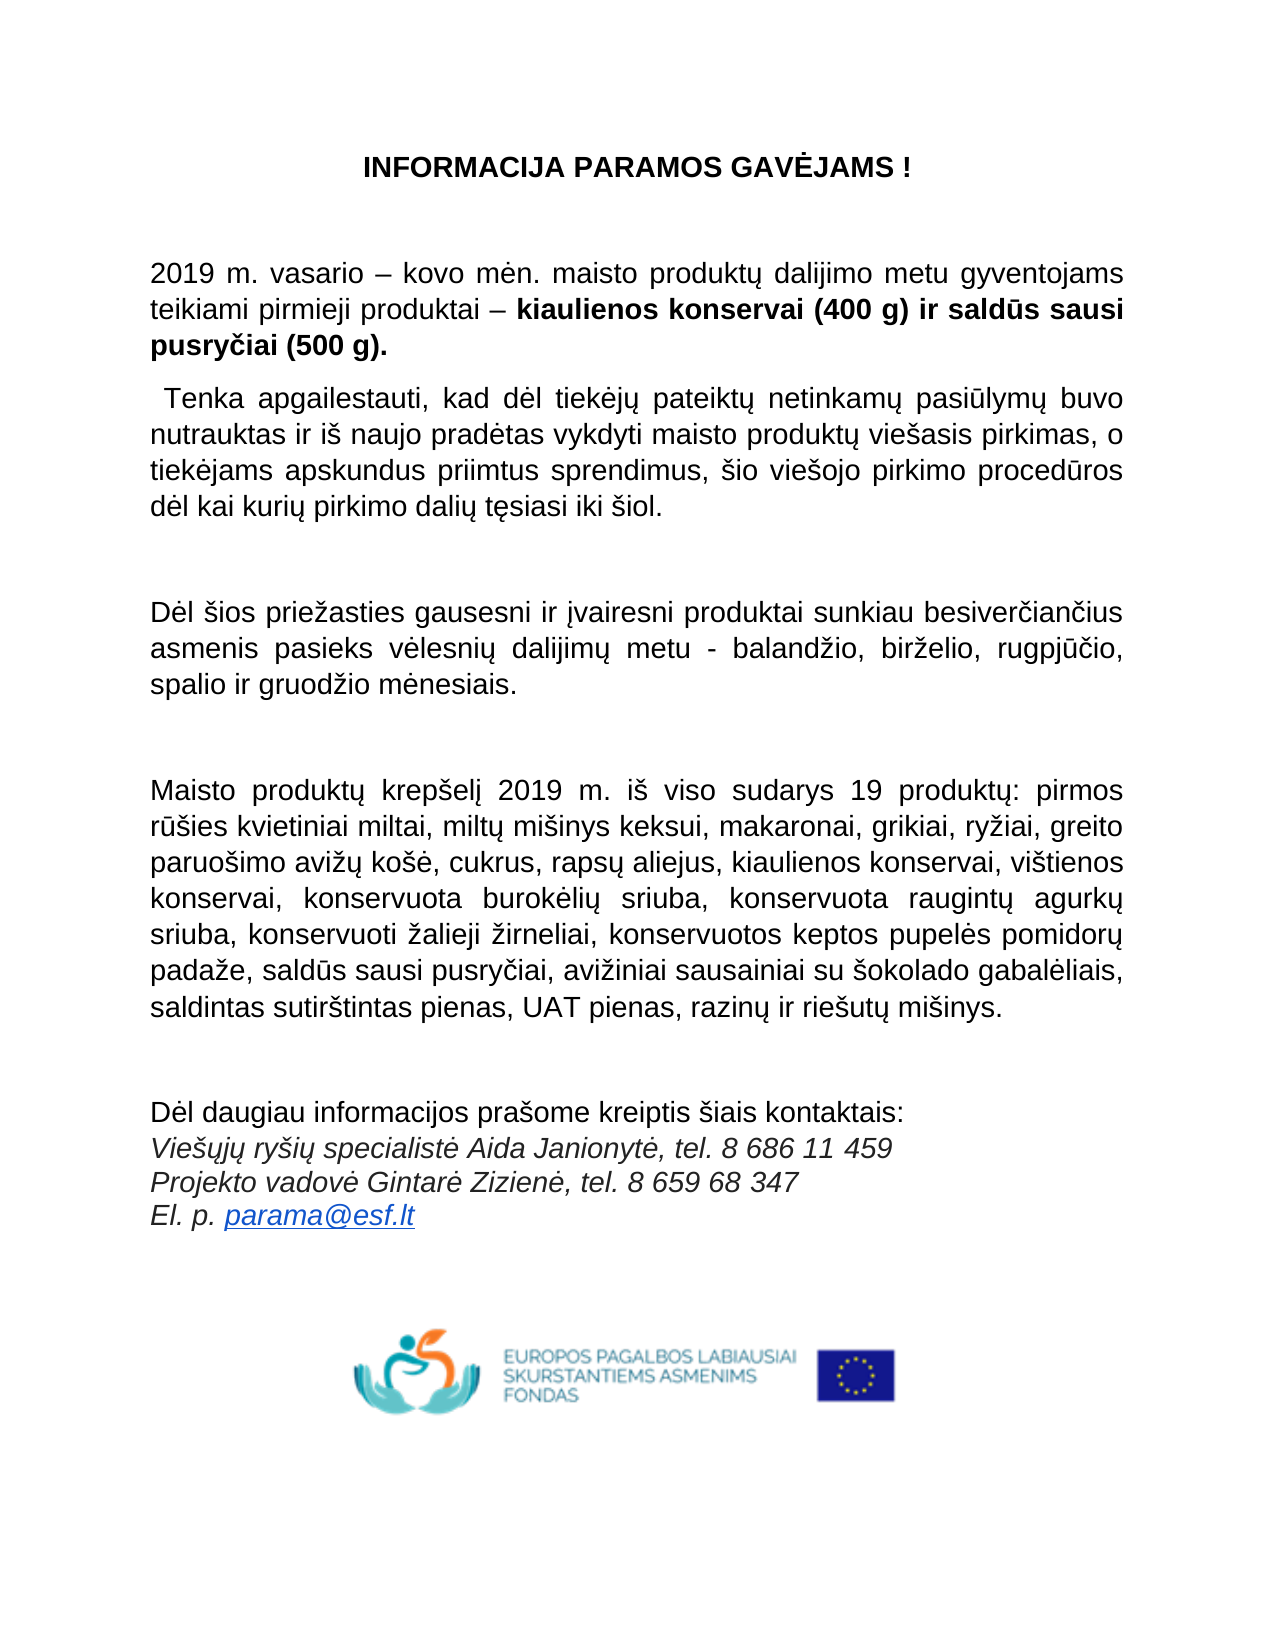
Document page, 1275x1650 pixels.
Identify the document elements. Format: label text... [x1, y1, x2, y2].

text Viešųjų ryšių specialistė Aida Janionytė, tel. 8 686 11 459 [150, 1131, 1125, 1165]
text 2019 m. vasario – kovo mėn. maisto produktų dalijimo metu gyventojams teikiami pirmieji produktai – kiaulienos konservai (400 g) ir saldūs sausi pusryčiai (500 g). [150, 256, 1125, 361]
text INFORMACIJA PARAMOS GAVĖJAMS ! [150, 150, 1125, 183]
picture [318, 1278, 957, 1476]
text Dėl šios priežasties gausesni ir įvairesni produktai sunkiau besiverčiančius asmenis pasieks vėlesnių dalijimų metu - balandžio, birželio, rugpjūčio, spalio ir gruodžio mėnesiais. [150, 595, 1125, 701]
text Projekto vadovė Gintarė Zizienė, tel. 8 659 68 347 [150, 1165, 1125, 1198]
text El. p. parama@esf.lt [150, 1198, 1125, 1232]
text Maisto produktų krepšelį 2019 m. iš viso sudarys 19 produktų: pirmos rūšies kvietiniai miltai, miltų mišinys keksui, makaronai, grikiai, ryžiai, greito paruošimo avižų košė, cukrus, rapsų aliejus, kiaulienos konservai, vištienos konservai, konservuota burokėlių sriuba, konservuota raugintų agurkų sriuba, konservuoti žalieji žirneliai, konservuotos keptos pupelės pomidorų padaže, saldūs sausi pusryčiai, avižiniai sausainiai su šokolado gabalėliais, saldintas sutirštintas pienas, UAT pienas, razinų ir riešutų mišinys. [150, 773, 1125, 1023]
text Dėl daugiau informacijos prašome kreiptis šiais kontaktais: [150, 1095, 1125, 1129]
text Tenka apgailestauti, kad dėl tiekėjų pateiktų netinkamų pasiūlymų buvo nutrauktas ir iš naujo pradėtas vykdyti maisto produktų viešasis pirkimas, o tiekėjams apskundus priimtus sprendimus, šio viešojo pirkimo procedūros dėl kai kurių pirkimo dalių tęsiasi iki šiol. [150, 381, 1125, 523]
